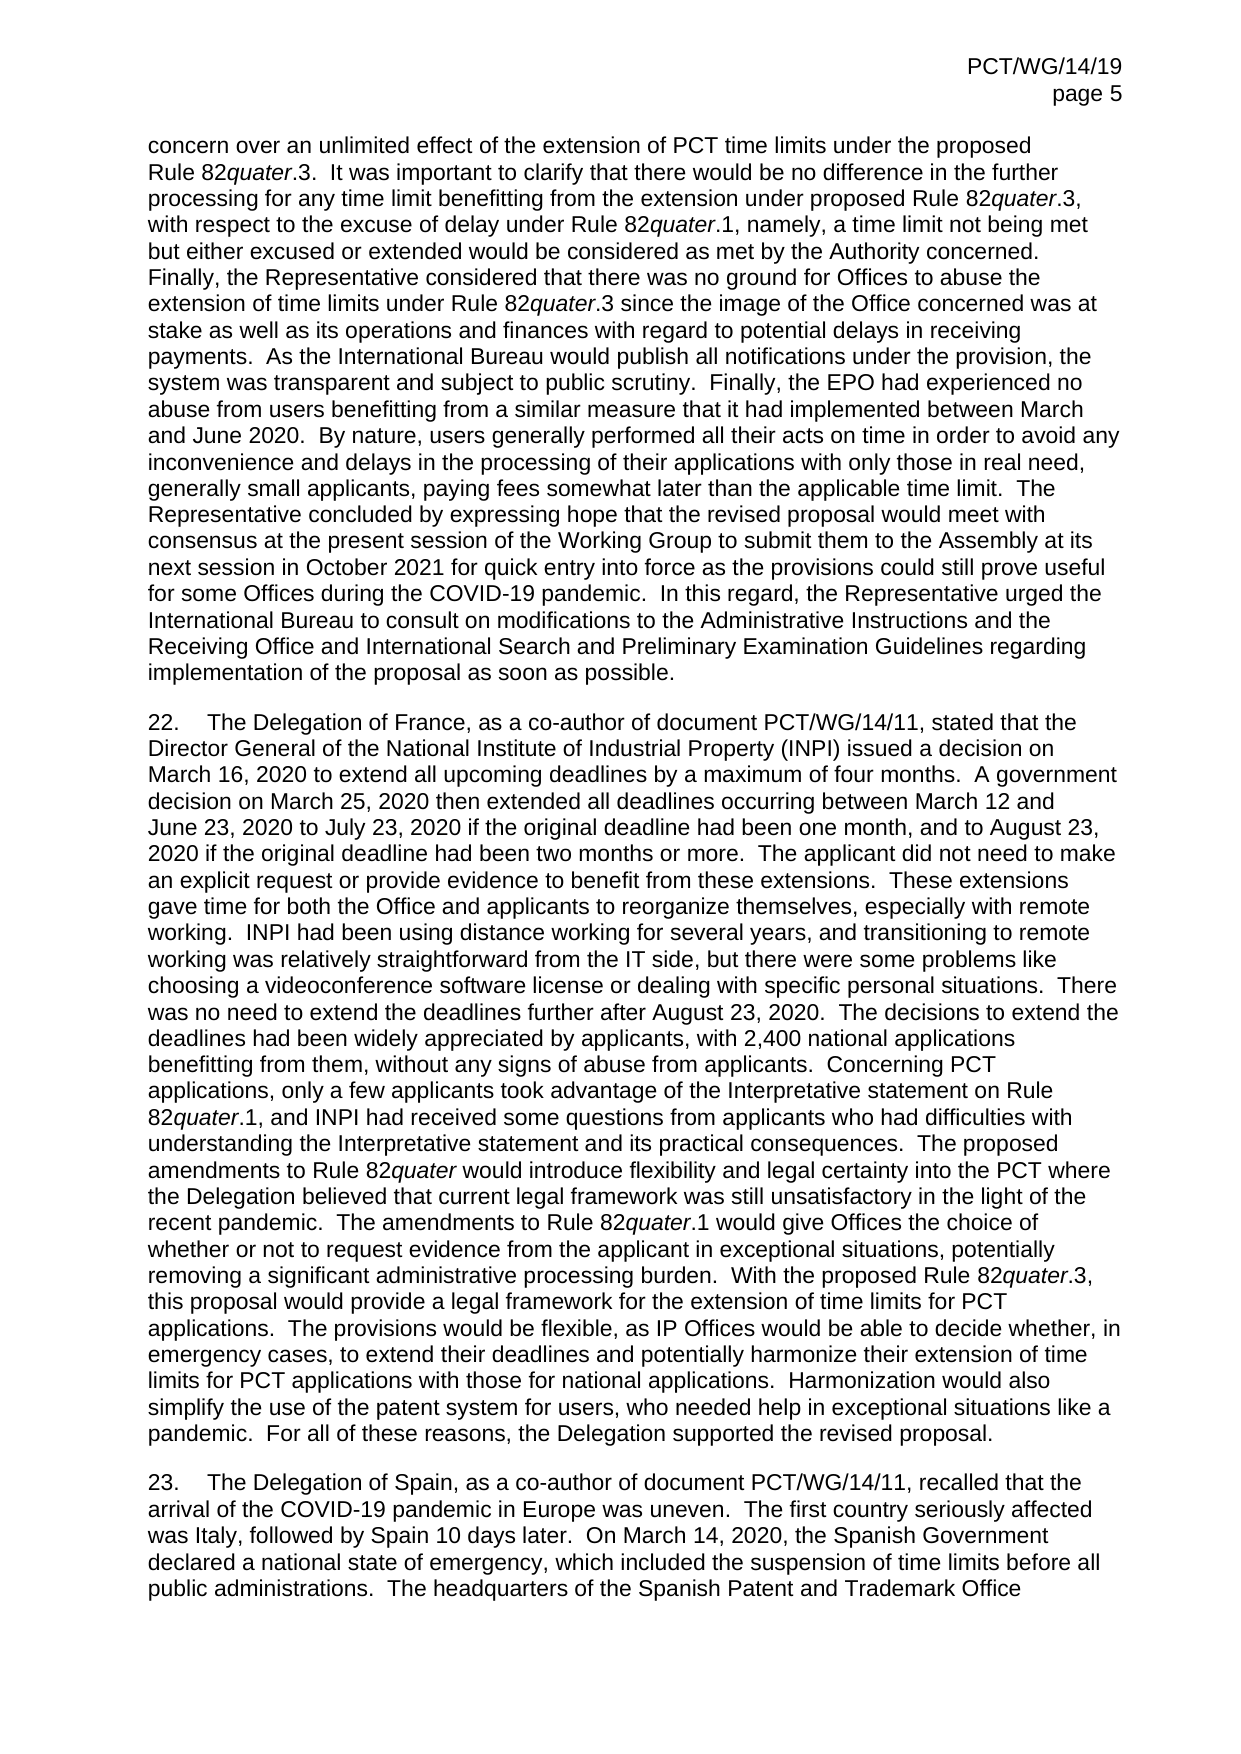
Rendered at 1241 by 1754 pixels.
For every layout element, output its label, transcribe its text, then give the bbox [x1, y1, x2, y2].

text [148, 1469, 1122, 1601]
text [148, 132, 1122, 686]
text The Delegation of France, as a co-author of document PCT/WG/14/11, stated that the Director General of the National Institute of Industrial Property (INPI) issued a decision on March 16, 2020 to extend all upcoming deadlines by a maximum of four months. A government decision on March 25, 2020 then extended all deadlines occurring between March 12 and June 23, 2020 to July 23, 2020 if the original deadline had been one month, and to August 23, 2020 if the original deadline had been two months or more. The applicant did not need to make an explicit request or provide evidence to benefit from these extensions. These extensions gave time for both the Office and applicants to reorganize themselves, especially with remote working. INPI had been using distance working for several years, and transitioning to remote working was relatively straightforward from the IT side, but there were some problems like choosing a videoconference software license or dealing with specific personal situations. There was no need to extend the deadlines further after August 23, 2020. The decisions to extend the deadlines had been widely appreciated by applicants, with 2,400 national applications benefitting from them, without any signs of abuse from applicants. Concerning PCT applications, only a few applicants took advantage of the Interpretative statement on Rule 82quater.1, and INPI had received some questions from applicants who had difficulties with understanding the Interpretative statement and its practical consequences. The proposed amendments to Rule 82quater would introduce flexibility and legal certainty into the PCT where the Delegation believed that current legal framework was still unsatisfactory in the light of the recent pandemic. The amendments to Rule 82quater.1 would give Offices the choice of whether or not to request evidence from the applicant in exceptional situations, potentially removing a significant administrative processing burden. With the proposed Rule 82quater.3, this proposal would provide a legal framework for the extension of time limits for PCT applications. The provisions would be flexible, as IP Offices would be able to decide whether, in emergency cases, to extend their deadlines and potentially harmonize their extension of time limits for PCT applications with those for national applications. Harmonization would also simplify the use of the patent system for users, who needed help in exceptional situations like a pandemic. For all of these reasons, the Delegation supported the revised proposal. [148, 708, 1122, 1446]
